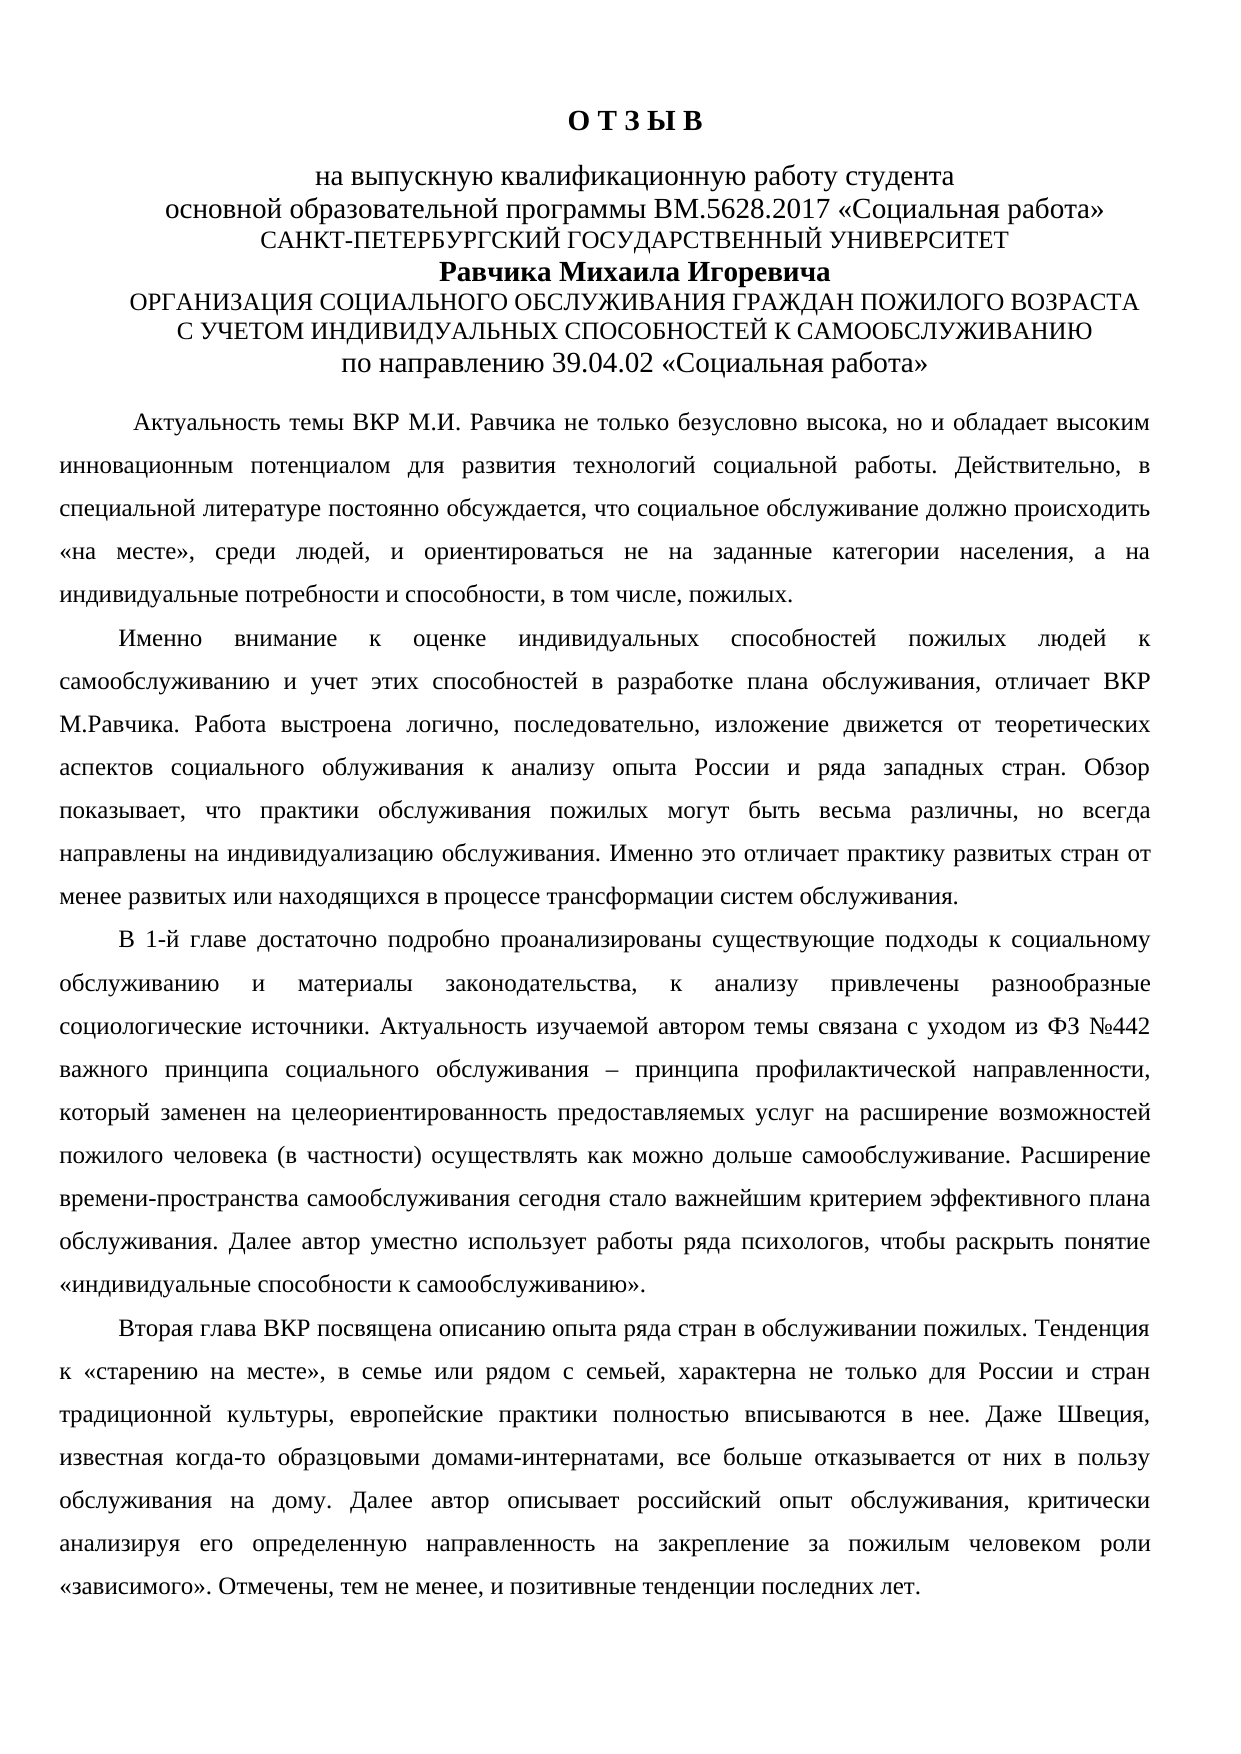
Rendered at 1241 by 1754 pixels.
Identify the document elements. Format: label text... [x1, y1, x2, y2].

text О Т З Ы В [118, 103, 1152, 137]
text Вторая глава ВКР посвящена описанию опыта ряда стран в обслуживании пожилых. Тенденция к «старению на месте», в семье или рядом с семьей, характерна не только для России и стран традиционной культуры, европейские практики полностью вписываются в нее. Даже Швеция, известная когда-то образцовыми домами-интернатами, все больше отказывается от них в пользу обслуживания на дому. Далее автор описывает российский опыт обслуживания, критически анализируя его определенную направленность на закрепление за пожилым человеком роли «зависимого». Отмечены, тем не менее, и позитивные тенденции последних лет. [59, 1313, 1152, 1600]
text по направлению 39.04.02 «Социальная работа» [118, 345, 1152, 378]
text на выпускную квалификационную работу студента [118, 158, 1152, 191]
text САНКТ-ПЕТЕРБУРГСКИЙ ГОСУДАРСТВЕННЫЙ УНИВЕРСИТЕТ [118, 225, 1152, 254]
text Равчика Михаила Игоревича [118, 254, 1152, 287]
text Актуальность темы ВКР М.И. Равчика не только безусловно высока, но и обладает высоким инновационным потенциалом для развития технологий социальной работы. Действительно, в специальной литературе постоянно обсуждается, что социальное обслуживание должно происходить «на месте», среди людей, и ориентироваться не на заданные категории населения, а на индивидуальные потребности и способности, в том числе, пожилых. [59, 407, 1152, 608]
text Именно внимание к оценке индивидуальных способностей пожилых людей к самообслуживанию и учет этих способностей в разработке плана обслуживания, отличает ВКР М.Равчика. Работа выстроена логично, последовательно, изложение движется от теоретических аспектов социального облуживания к анализу опыта России и ряда западных стран. Обзор показывает, что практики обслуживания пожилых могут быть весьма различны, но всегда направлены на индивидуализацию обслуживания. Именно это отличает практику развитых стран от менее развитых или находящихся в процессе трансформации систем обслуживания. [59, 623, 1152, 910]
text ОРГАНИЗАЦИЯ СОЦИАЛЬНОГО ОБСЛУЖИВАНИЯ ГРАЖДАН ПОЖИЛОГО ВОЗРАСТА С УЧЕТОМ ИНДИВИДУАЛЬНЫХ СПОСОБНОСТЕЙ К САМООБСЛУЖИВАНИЮ [118, 287, 1152, 345]
text В 1-й главе достаточно подробно проанализированы существующие подходы к социальному обслуживанию и материалы законодательства, к анализу привлечены разнообразные социологические источники. Актуальность изучаемой автором темы связана с уходом из ФЗ №442 важного принципа социального обслуживания – принципа профилактической направленности, который заменен на целеориентированность предоставляемых услуг на расширение возможностей пожилого человека (в частности) осуществлять как можно дольше самообслуживание. Расширение времени-пространства самообслуживания сегодня стало важнейшим критерием эффективного плана обслуживания. Далее автор уместно использует работы ряда психологов, чтобы раскрыть понятие «индивидуальные способности к самообслуживанию». [59, 924, 1152, 1298]
text основной образовательной программы ВМ.5628.2017 «Социальная работа» [118, 191, 1152, 225]
